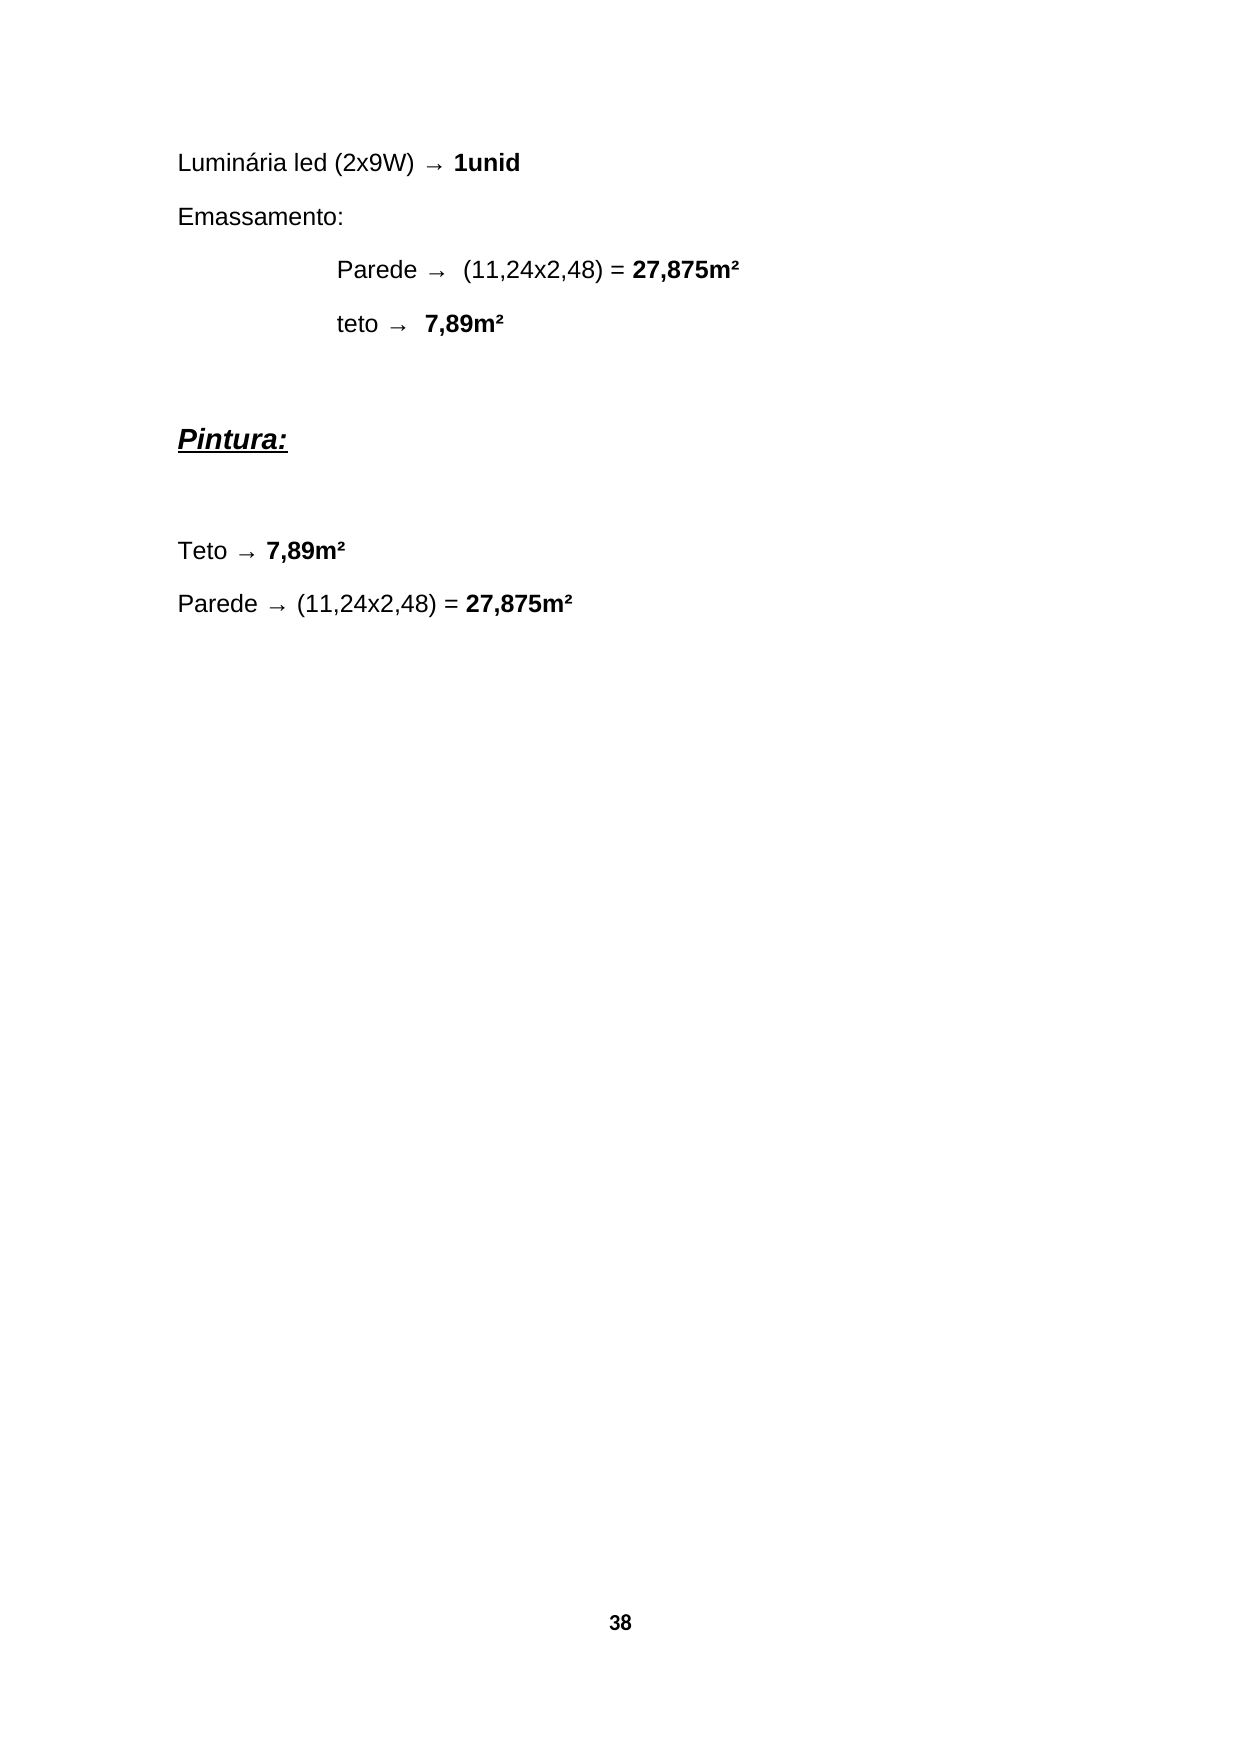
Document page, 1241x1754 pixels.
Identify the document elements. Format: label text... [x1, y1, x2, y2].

text Emassamento: [177, 201, 1063, 230]
text Teto → 7,89m² [177, 536, 1063, 564]
text Parede → (11,24x2,48) = 27,875m² [177, 589, 1063, 618]
text Luminária led (2x9W) → 1unid [177, 148, 1063, 176]
text Pintura: [177, 422, 1063, 456]
text Parede → (11,24x2,48) = 27,875m² [177, 255, 1063, 284]
text teto → 7,89m² [177, 309, 1063, 338]
